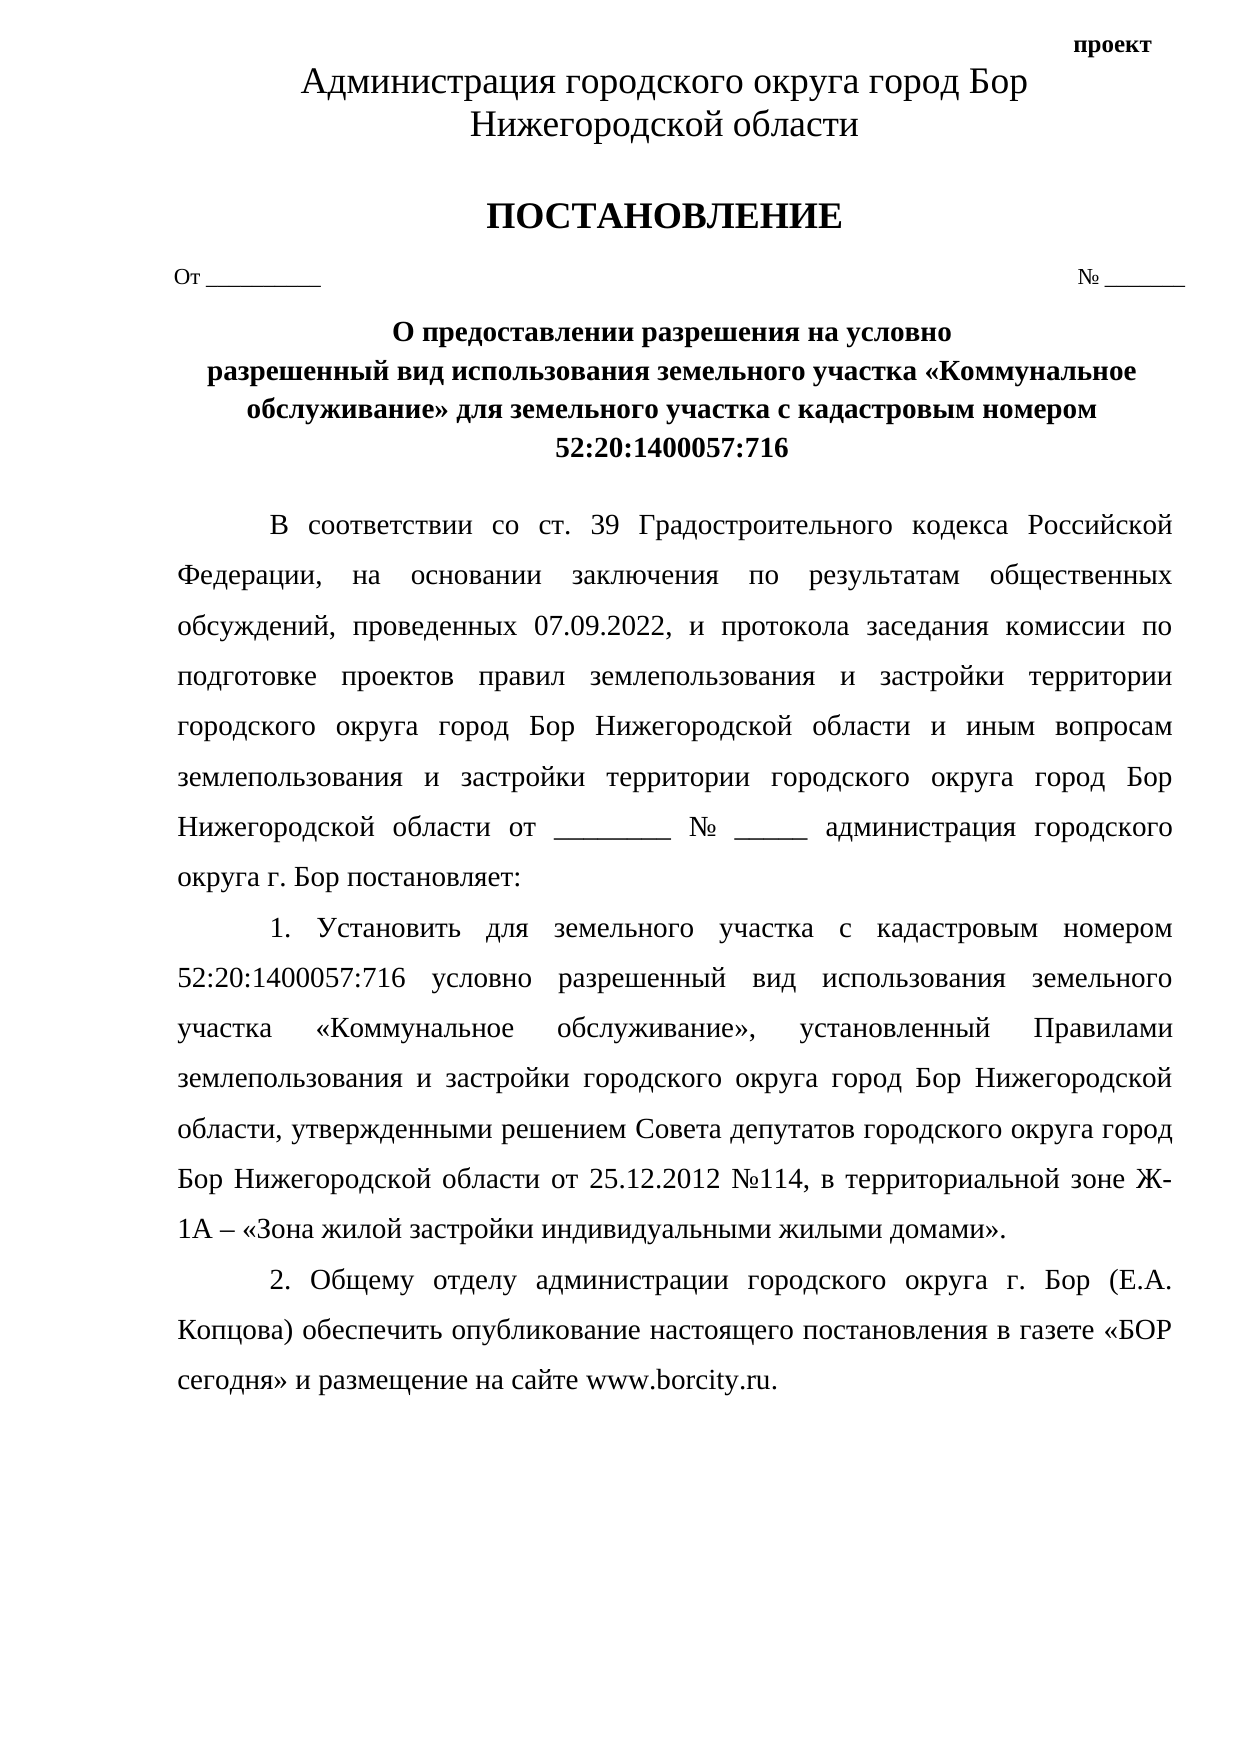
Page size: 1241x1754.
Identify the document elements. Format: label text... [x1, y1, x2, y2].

table_cell О предоставлении разрешения на условно разрешенный вид использования земельного участка «Коммунальное обслуживание» для земельного участка с кадастровым номером 52:20:1400057:716 [163, 315, 1181, 507]
text проект [177, 29, 1152, 58]
table_cell В соответствии со ст. 39 Градостроительного кодекса Российской Федерации, на основании заключения по результатам общественных обсуждений, проведенных 07.09.2022, и протокола заседания комиссии по подготовке проектов правил землепользования и застройки территории городского округа город Бор Нижегородской области и иным вопросам землепользования и застройки территории городского округа город Бор Нижегородской области от ________ № _____ администрация городского округа г. Бор постановляет: 1. Установить для земельного участка с кадастровым номером 52:20:1400057:716 условно разрешенный вид использования земельного участка «Коммунальное обслуживание», установленный Правилами землепользования и застройки городского округа город Бор Нижегородской области, утвержденными решением Совета депутатов городского округа город Бор Нижегородской области от 25.12.2012 №114, в территориальной зоне Ж-1А – «Зона жилой застройки индивидуальными жилыми домами». 2. Общему отделу администрации городского округа г. Бор (Е.А. Копцова) обеспечить опубликование настоящего постановления в газете «БОР сегодня» и размещение на сайте www.borcity.ru. [166, 507, 1185, 1409]
text Администрация городского округа город Бор [177, 58, 1152, 101]
table_header № _______ [646, 264, 1196, 314]
table_header От __________ [163, 264, 646, 314]
text ПОСТАНОВЛЕНИЕ [177, 193, 1152, 236]
text Нижегородской области [177, 101, 1152, 144]
